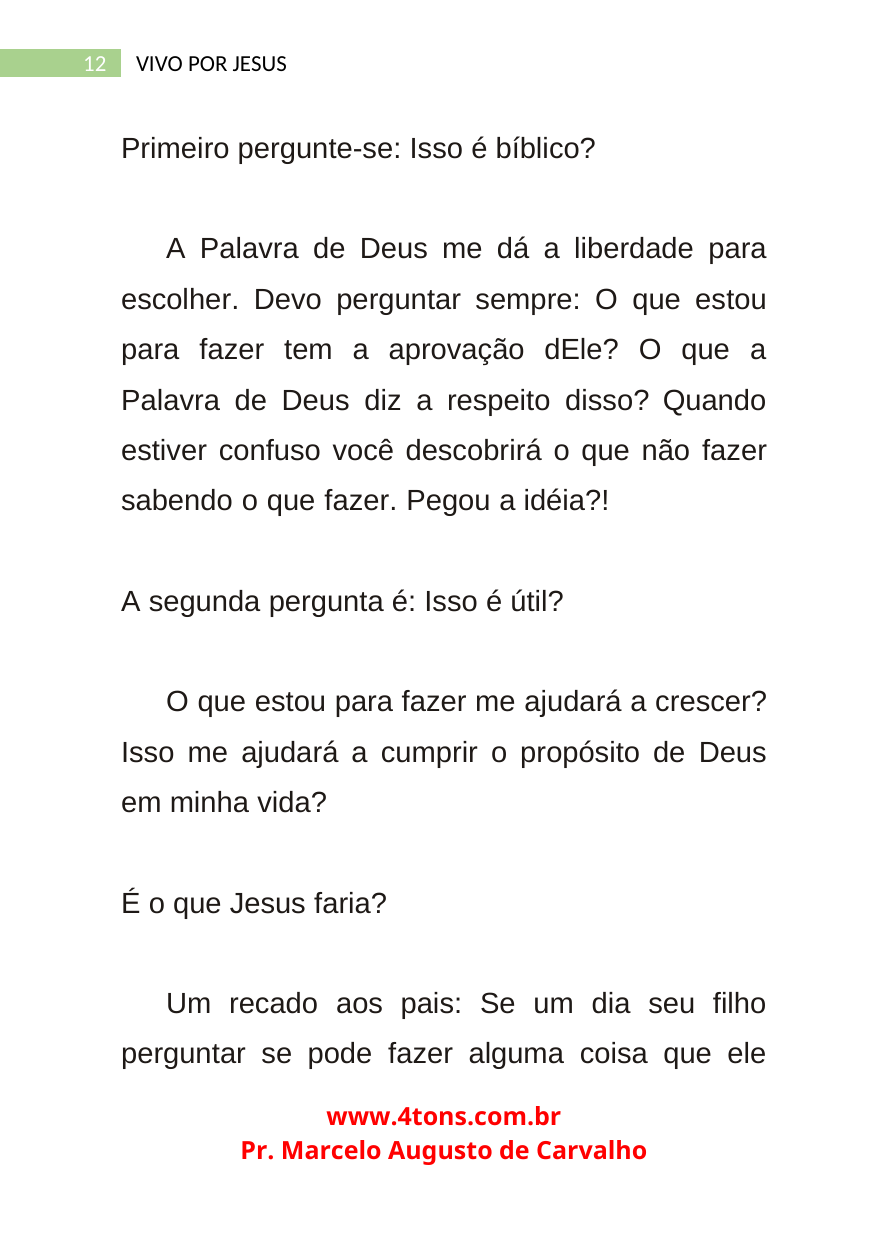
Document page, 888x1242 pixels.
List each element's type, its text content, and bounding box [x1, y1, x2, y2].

text O que estou para fazer me ajudará a crescer? Isso me ajudará a cumprir o propósito de Deus em minha vida? [121, 684, 767, 818]
text A Palavra de Deus me dá a liberdade para escolher. Devo perguntar sempre: O que estou para fazer tem a aprovação dEle? O que a Palavra de Deus diz a respeito disso? Quando estiver confuso você descobrirá o que não fazer sabendo o que fazer. Pegou a idéia?! [121, 232, 767, 517]
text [121, 986, 767, 1070]
text A segunda pergunta é: Isso é útil? [121, 584, 767, 617]
text Primeiro pergunte-se: Isso é bíblico? [121, 131, 767, 164]
text É o que Jesus faria? [121, 886, 767, 919]
